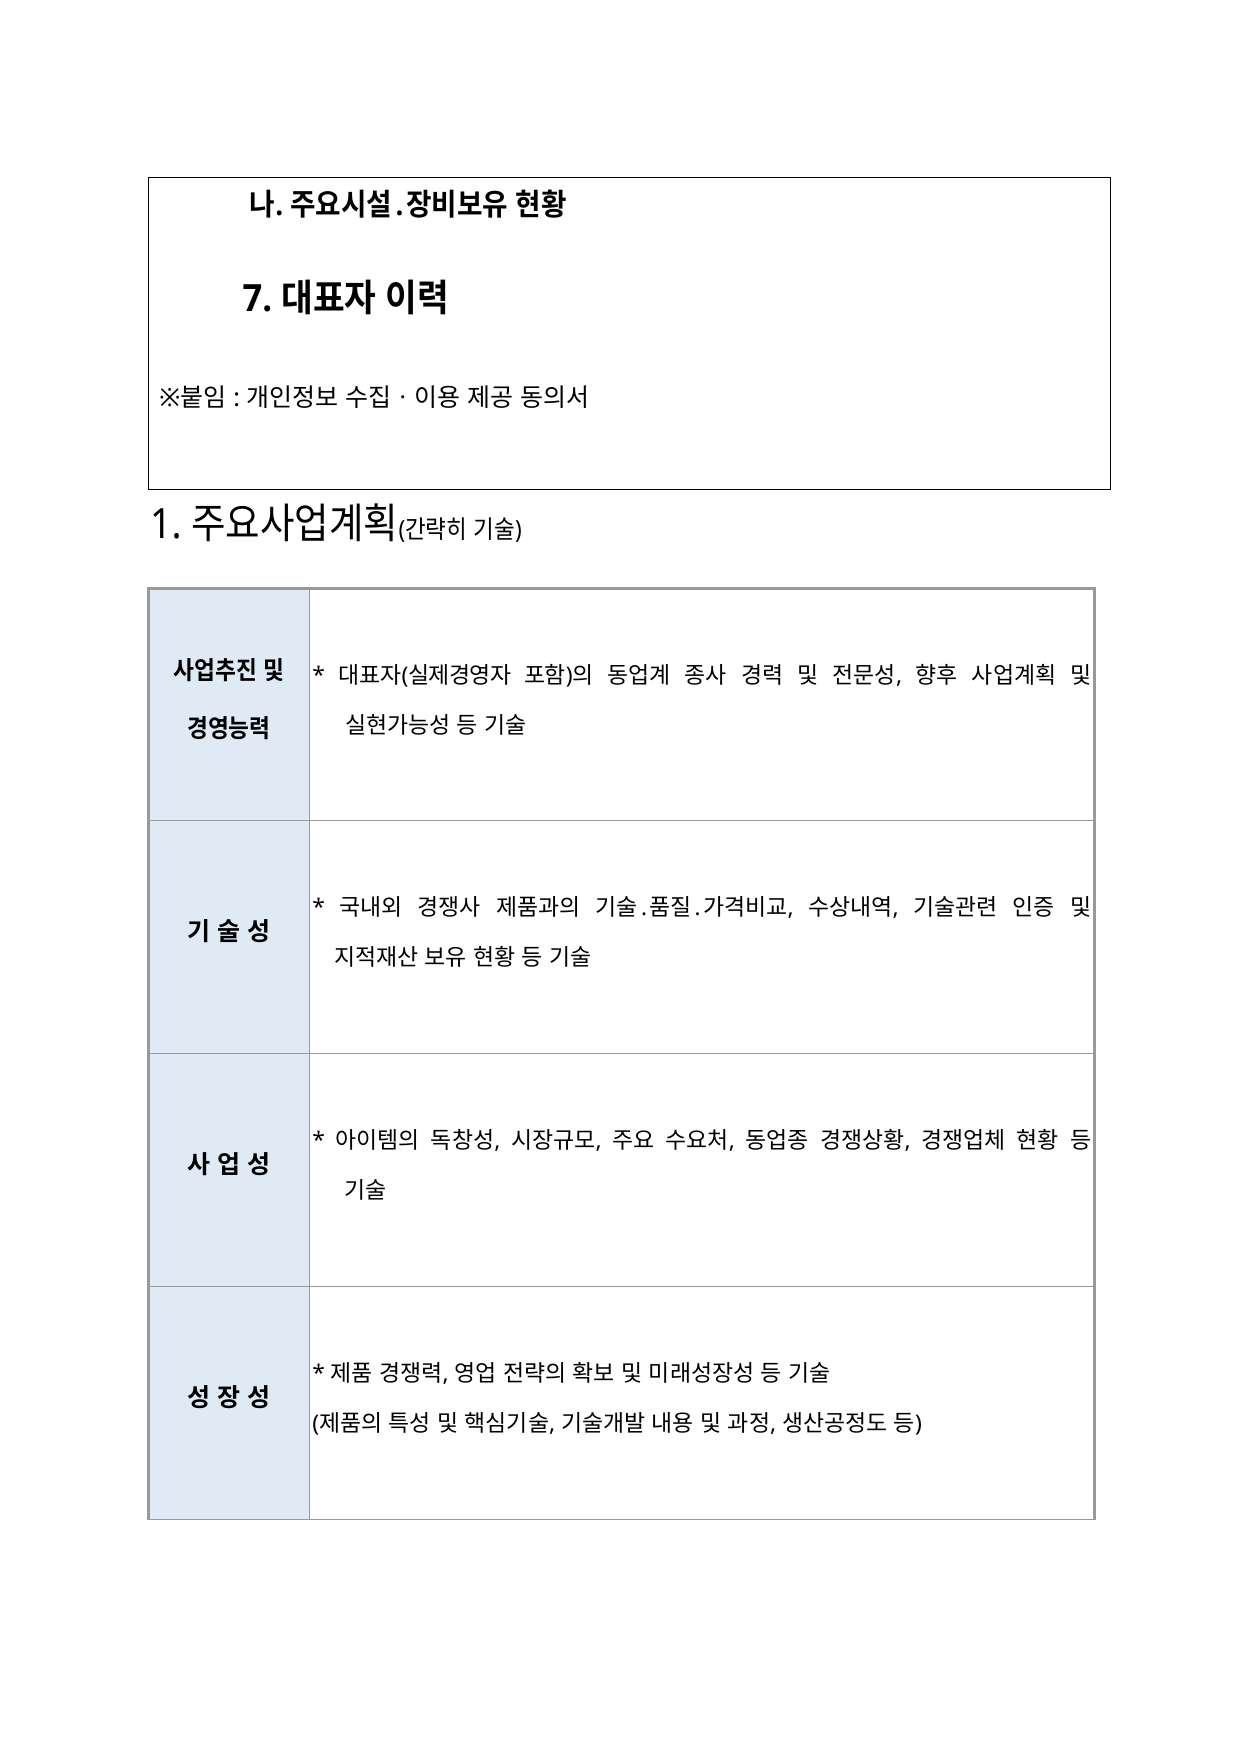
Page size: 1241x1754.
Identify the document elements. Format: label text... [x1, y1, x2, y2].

table_cell 성 장 성 [150, 1287, 309, 1519]
table_cell * 국내외 경쟁사 제품과의 기술․품질․가격비교, 수상내역, 기술관련 인증 및 지적재산 보유 현황 등 기술 [310, 821, 1093, 1053]
table_header * 대표자(실제경영자 포함)의 동업계 종사 경력 및 전문성, 향후 사업계획 및 실현가능성 등 기술 [310, 590, 1093, 820]
table_cell * 제품 경쟁력, 영업 전략의 확보 및 미래성장성 등 기술 (제품의 특성 및 핵심기술, 기술개발 내용 및 과정, 생산공정도 등) [310, 1287, 1093, 1519]
table_cell 사 업 성 [150, 1054, 309, 1286]
table_cell * 아이템의 독창성, 시장규모, 주요 수요처, 동업종 경쟁상황, 경쟁업체 현황 등 기술 [310, 1054, 1093, 1286]
table_cell 기 술 성 [150, 821, 309, 1053]
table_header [149, 178, 1110, 489]
text 1. 주요사업계획(간략히 기술) [150, 490, 1090, 550]
table_header 사업추진 및 경영능력 [150, 590, 309, 820]
